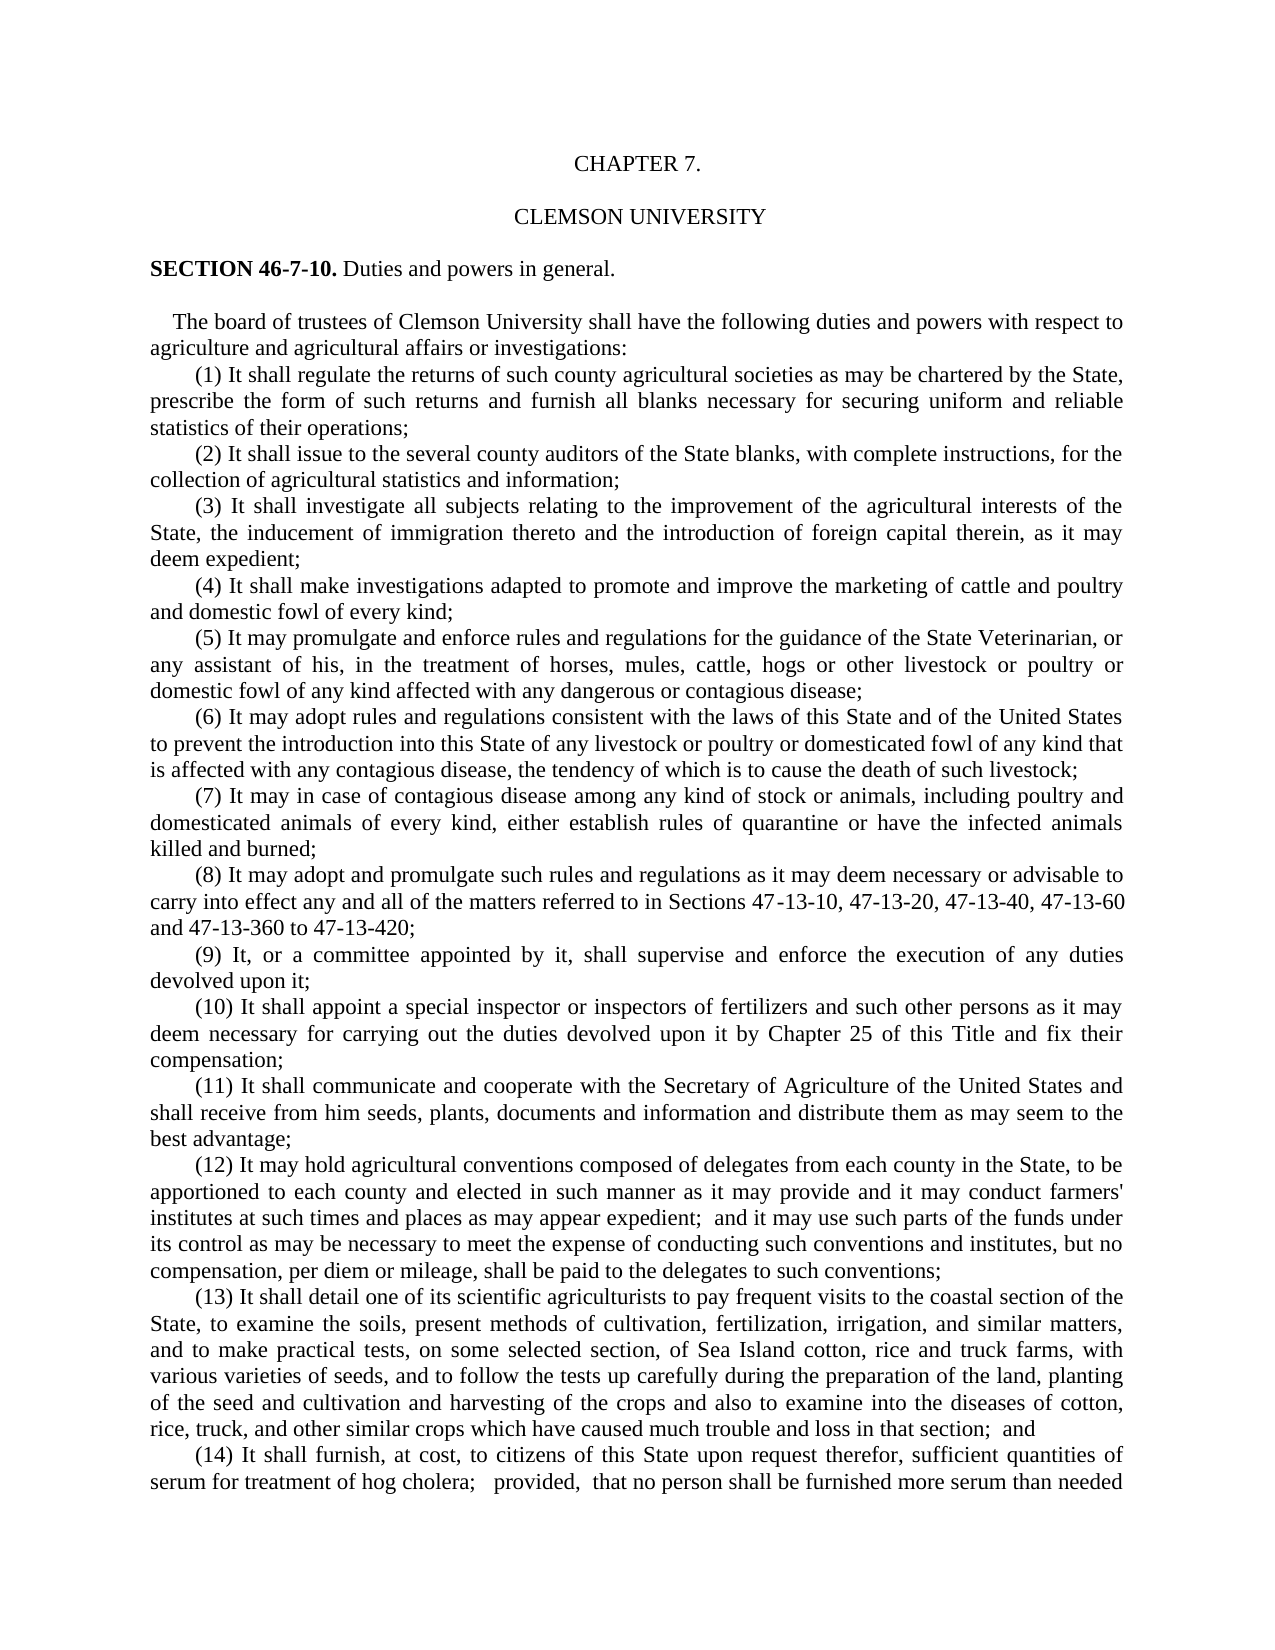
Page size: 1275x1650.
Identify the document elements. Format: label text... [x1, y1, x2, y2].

text CLEMSON UNIVERSITY [150, 203, 1125, 229]
text (7) It may in case of contagious disease among any kind of stock or animals, including poultry and domesticated animals of every kind, either establish rules of quarantine or have the infected animals killed and burned; [150, 782, 1125, 862]
text (6) It may adopt rules and regulations consistent with the laws of this State and of the United States to prevent the introduction into this State of any livestock or poultry or domesticated fowl of any kind that is affected with any contagious disease, the tendency of which is to cause the death of such livestock; [150, 703, 1125, 782]
text CHAPTER 7. [150, 150, 1125, 176]
text (5) It may promulgate and enforce rules and regulations for the guidance of the State Veterinarian, or any assistant of his, in the treatment of horses, mules, cattle, hogs or other livestock or poultry or domestic fowl of any kind affected with any dangerous or contagious disease; [150, 624, 1125, 703]
text The board of trustees of Clemson University shall have the following duties and powers with respect to agriculture and agricultural affairs or investigations: [150, 308, 1125, 361]
text (3) It shall investigate all subjects relating to the improvement of the agricultural interests of the State, the inducement of immigration thereto and the introduction of foreign capital therein, as it may deem expedient; [150, 493, 1125, 572]
text (12) It may hold agricultural conventions composed of delegates from each county in the State, to be apportioned to each county and elected in such manner as it may provide and it may conduct farmers' institutes at such times and places as may appear expedient; and it may use such parts of the funds under its control as may be necessary to meet the expense of conducting such conventions and institutes, but no compensation, per diem or mileage, shall be paid to the delegates to such conventions; [150, 1151, 1125, 1283]
text (8) It may adopt and promulgate such rules and regulations as it may deem necessary or advisable to carry into effect any and all of the matters referred to in Sections 47-13-10, 47-13-20, 47-13-40, 47-13-60 and 47-13-360 to 47-13-420; [150, 862, 1125, 941]
text (11) It shall communicate and cooperate with the Secretary of Agriculture of the United States and shall receive from him seeds, plants, documents and information and distribute them as may seem to the best advantage; [150, 1072, 1125, 1151]
text (10) It shall appoint a special inspector or inspectors of fertilizers and such other persons as it may deem necessary for carrying out the duties devolved upon it by Chapter 25 of this Title and fix their compensation; [150, 993, 1125, 1072]
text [150, 1441, 1125, 1494]
text SECTION 46-7-10. Duties and powers in general. [150, 255, 1125, 282]
text (1) It shall regulate the returns of such county agricultural societies as may be chartered by the State, prescribe the form of such returns and furnish all blanks necessary for securing uniform and reliable statistics of their operations; [150, 361, 1125, 440]
text (13) It shall detail one of its scientific agriculturists to pay frequent visits to the coastal section of the State, to examine the soils, present methods of cultivation, fertilization, irrigation, and similar matters, and to make practical tests, on some selected section, of Sea Island cotton, rice and truck farms, with various varieties of seeds, and to follow the tests up carefully during the preparation of the land, planting of the seed and cultivation and harvesting of the crops and also to examine into the diseases of cotton, rice, truck, and other similar crops which have caused much trouble and loss in that section; and [150, 1283, 1125, 1441]
text (2) It shall issue to the several county auditors of the State blanks, with complete instructions, for the collection of agricultural statistics and information; [150, 440, 1125, 493]
text (9) It, or a committee appointed by it, shall supervise and enforce the execution of any duties devolved upon it; [150, 941, 1125, 993]
text (4) It shall make investigations adapted to promote and improve the marketing of cattle and poultry and domestic fowl of every kind; [150, 572, 1125, 624]
